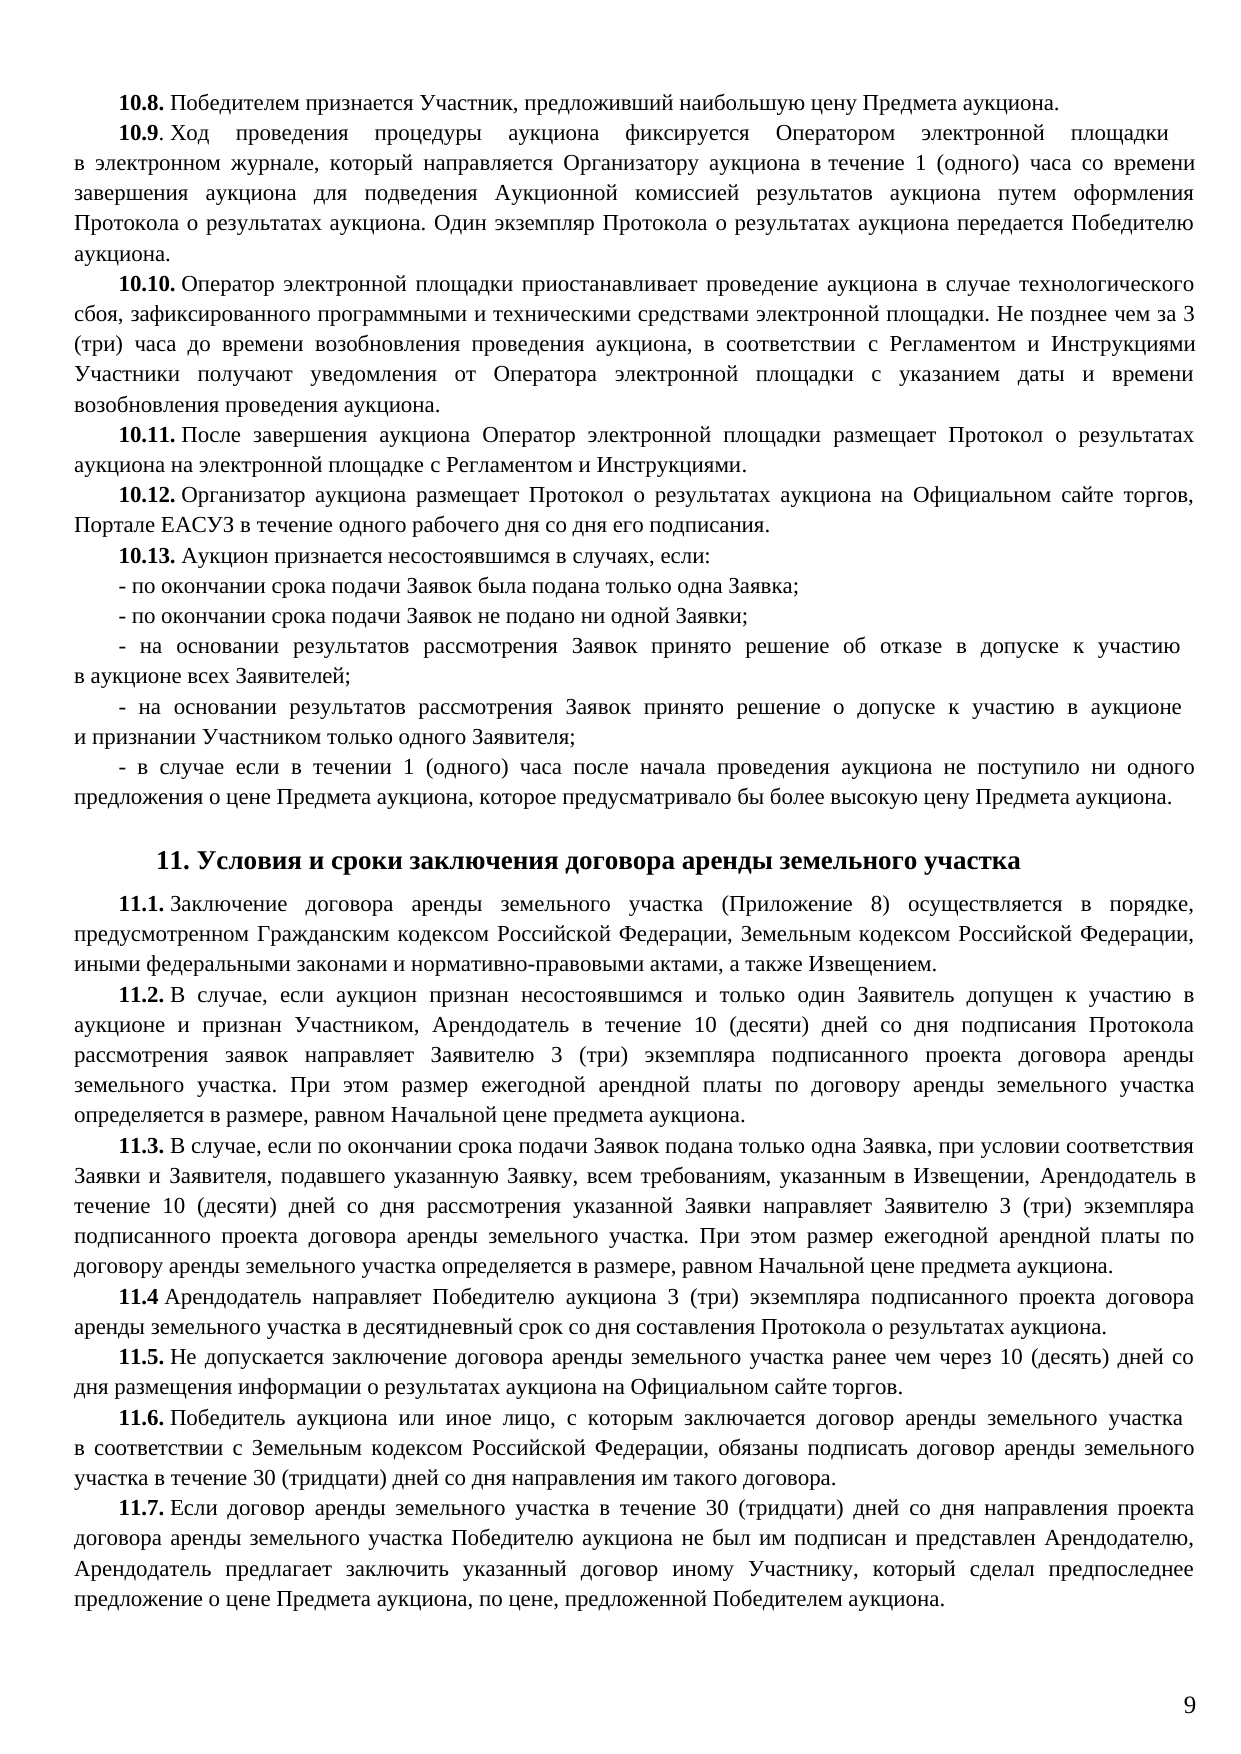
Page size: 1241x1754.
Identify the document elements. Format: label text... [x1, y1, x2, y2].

text 10.10. Оператор электронной площадки приостанавливает проведение аукциона в случае технологического сбоя, зафиксированного программными и техническими средствами электронной площадки. Не позднее чем за 3 (три) часа до времени возобновления проведения аукциона, в соответствии с Регламентом и Инструкциями Участники получают уведомления от Оператора электронной площадки с указанием даты и времени возобновления проведения аукциона. [74, 270, 1196, 417]
text 10.8. Победителем признается Участник, предложивший наибольшую цену Предмета аукциона. [74, 89, 1196, 115]
text 11.7. Если договор аренды земельного участка в течение 30 (тридцати) дней со дня направления проекта договора аренды земельного участка Победителю аукциона не был им подписан и представлен Арендодателю, Арендодатель предлагает заключить указанный договор иному Участнику, который сделал предпоследнее предложение о цене Предмета аукциона, по цене, предложенной Победителем аукциона. [74, 1494, 1196, 1611]
text 10.13. Аукцион признается несостоявшимся в случаях, если: [74, 542, 1196, 568]
text - по окончании срока подачи Заявок не подано ни одной Заявки; [74, 602, 1196, 628]
text - в случае если в течении 1 (одного) часа после начала проведения аукциона не поступило ни одного предложения о цене Предмета аукциона, которое предусматривало бы более высокую цену Предмета аукциона. [74, 753, 1196, 810]
text 11.1. Заключение договора аренды земельного участка (Приложение 8) осуществляется в порядке, предусмотренном Гражданским кодексом Российской Федерации, Земельным кодексом Российской Федерации, иными федеральными законами и нормативно-правовыми актами, а также Извещением. [74, 890, 1196, 977]
text 11.3. В случае, если по окончании срока подачи Заявок подана только одна Заявка, при условии соответствия Заявки и Заявителя, подавшего указанную Заявку, всем требованиям, указанным в Извещении, Арендодатель в течение 10 (десяти) дней со дня рассмотрения указанной Заявки направляет Заявителю 3 (три) экземпляра подписанного проекта договора аренды земельного участка. При этом размер ежегодной арендной платы по договору аренды земельного участка определяется в размере, равном Начальной цене предмета аукциона. [74, 1132, 1196, 1279]
text 11.4 Арендодатель направляет Победителю аукциона 3 (три) экземпляра подписанного проекта договора аренды земельного участка в десятидневный срок со дня составления Протокола о результатах аукциона. [74, 1283, 1196, 1339]
text 11.5. Не допускается заключение договора аренды земельного участка ранее чем через 10 (десять) дней со дня размещения информации о результатах аукциона на Официальном сайте торгов. [74, 1343, 1196, 1400]
text - по окончании срока подачи Заявок была подана только одна Заявка; [74, 572, 1196, 598]
text 11.2. В случае, если аукцион признан несостоявшимся и только один Заявитель допущен к участию в аукционе и признан Участником, Арендодатель в течение 10 (десяти) дней со дня подписания Протокола рассмотрения заявок направляет Заявителю 3 (три) экземпляра подписанного проекта договора аренды земельного участка. При этом размер ежегодной арендной платы по договору аренды земельного участка определяется в размере, равном Начальной цене предмета аукциона. [74, 981, 1196, 1128]
text - на основании результатов рассмотрения Заявок принято решение о допуске к участию в аукционе и признании Участником только одного Заявителя; [74, 693, 1196, 749]
text 10.11. После завершения аукциона Оператор электронной площадки размещает Протокол о результатах аукциона на электронной площадке с Регламентом и Инструкциями. [74, 421, 1196, 477]
text 10.12. Организатор аукциона размещает Протокол о результатах аукциона на Официальном сайте торгов, Портале ЕАСУЗ в течение одного рабочего дня со дня его подписания. [74, 481, 1196, 538]
text - на основании результатов рассмотрения Заявок принято решение об отказе в допуске к участию в аукционе всех Заявителей; [74, 632, 1196, 689]
text 11.6. Победитель аукциона или иное лицо, с которым заключается договор аренды земельного участка в соответствии с Земельным кодексом Российской Федерации, обязаны подписать договор аренды земельного участка в течение 30 (тридцати) дней со дня направления им такого договора. [74, 1403, 1196, 1490]
subtitle 11. Условия и сроки заключения договора аренды земельного участка [156, 844, 1196, 875]
text 10.9. Ход проведения процедуры аукциона фиксируется Оператором электронной площадки в электронном журнале, который направляется Организатору аукциона в течение 1 (одного) часа со времени завершения аукциона для подведения Аукционной комиссией результатов аукциона путем оформления Протокола о результатах аукциона. Один экземпляр Протокола о результатах аукциона передается Победителю аукциона. [74, 119, 1196, 266]
